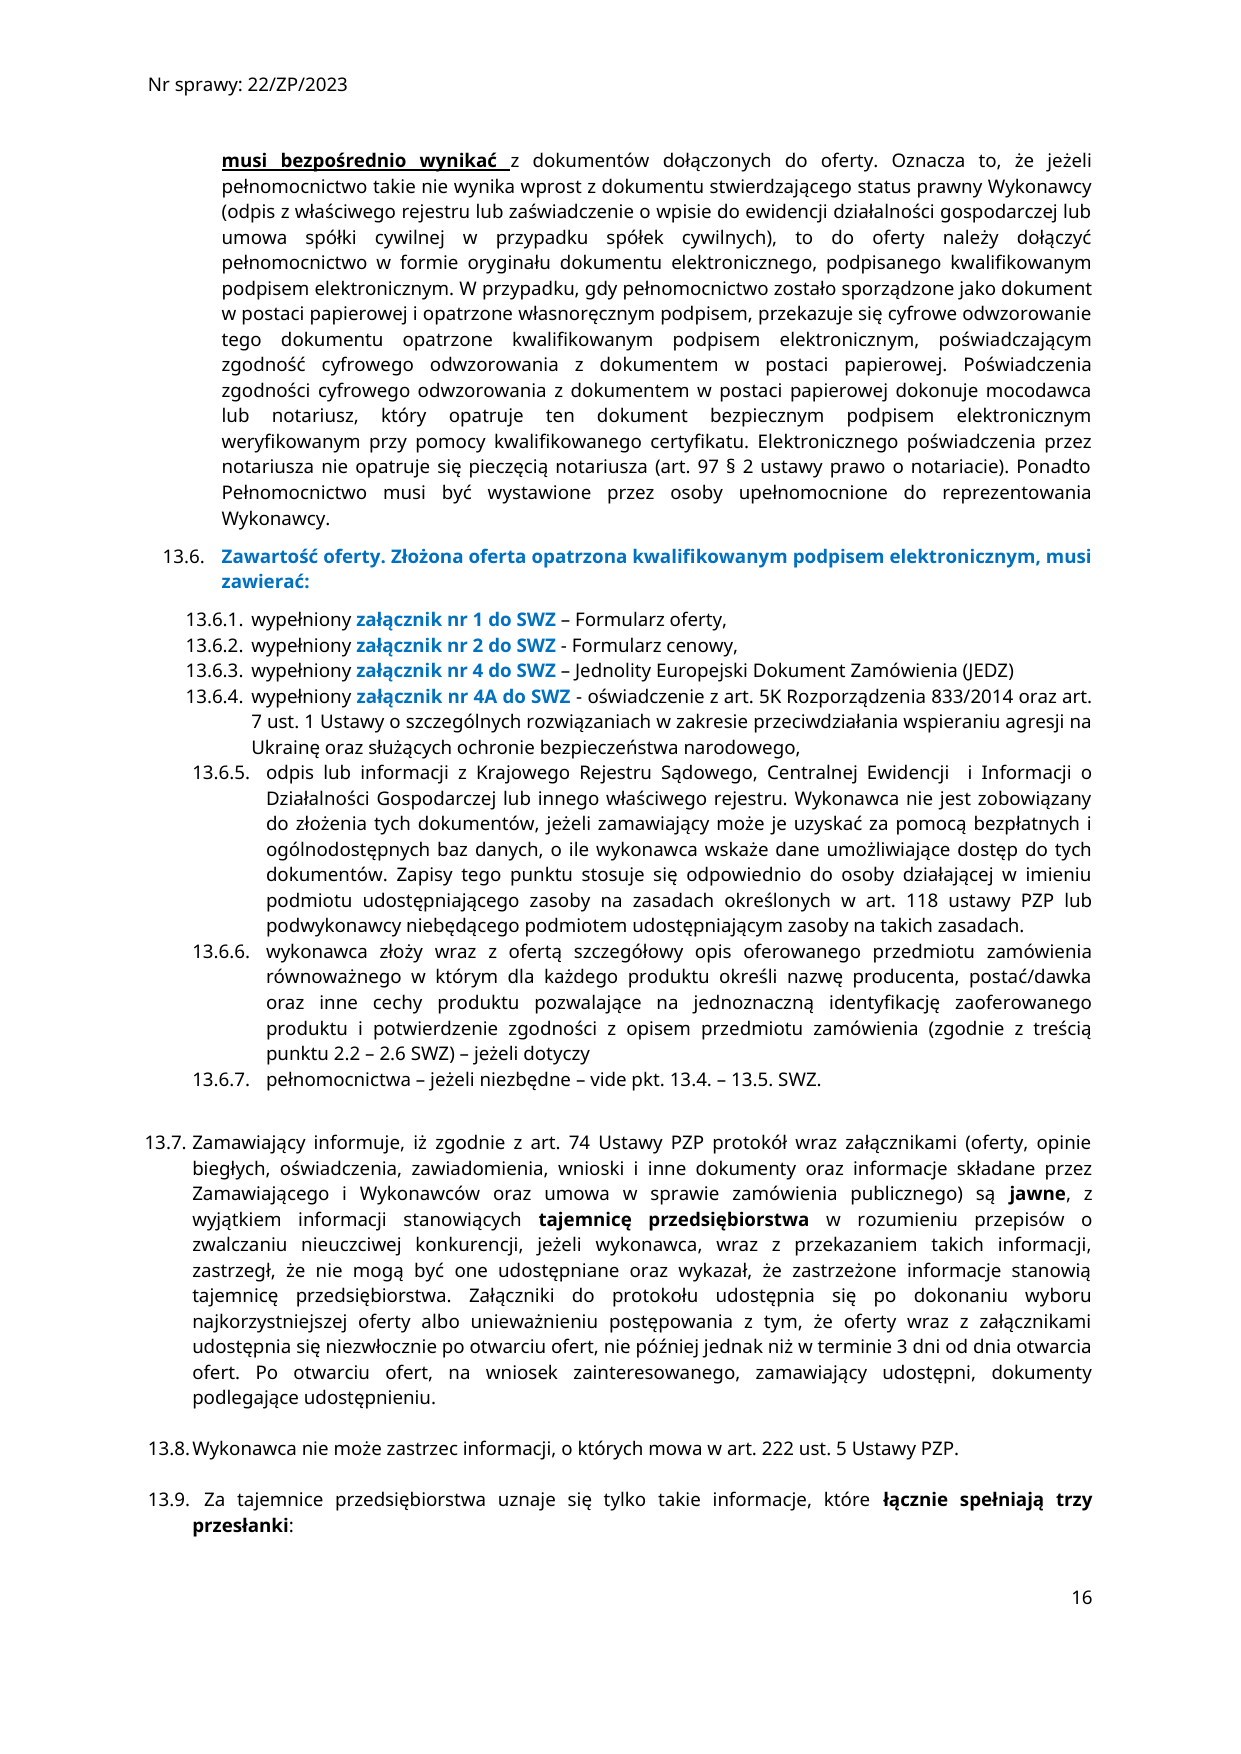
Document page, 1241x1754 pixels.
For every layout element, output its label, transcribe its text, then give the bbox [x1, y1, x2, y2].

list wypełniony załącznik nr 4A do SWZ - oświadczenie z art. 5K Rozporządzenia 833/2014 oraz art. 7 ust. 1 Ustawy o szczególnych rozwiązaniach w zakresie przeciwdziałania wspieraniu agresji na Ukrainę oraz służących ochronie bezpieczeństwa narodowego, [185, 683, 1093, 759]
list Wykonawca nie może zastrzec informacji, o których mowa w art. 222 ust. 5 Ustawy PZP. [148, 1436, 1093, 1461]
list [162, 148, 1093, 530]
list wypełniony załącznik nr 2 do SWZ - Formularz cenowy, [185, 632, 1093, 657]
list Zamawiający informuje, iż zgodnie z art. 74 Ustawy PZP protokół wraz załącznikami (oferty, opinie biegłych, oświadczenia, zawiadomienia, wnioski i inne dokumenty oraz informacje składane przez Zamawiającego i Wykonawców oraz umowa w sprawie zamówienia publicznego) są jawne, z wyjątkiem informacji stanowiących tajemnicę przedsiębiorstwa w rozumieniu przepisów o zwalczaniu nieuczciwej konkurencji, jeżeli wykonawca, wraz z przekazaniem takich informacji, zastrzegł, że nie mogą być one udostępniane oraz wykazał, że zastrzeżone informacje stanowią tajemnicę przedsiębiorstwa. Załączniki do protokołu udostępnia się po dokonaniu wyboru najkorzystniejszej oferty albo unieważnieniu postępowania z tym, że oferty wraz z załącznikami udostępnia się niezwłocznie po otwarciu ofert, nie później jednak niż w terminie 3 dni od dnia otwarcia ofert. Po otwarciu ofert, na wniosek zainteresowanego, zamawiający udostępni, dokumenty podlegające udostępnieniu. [144, 1129, 1093, 1410]
list Zawartość oferty. Złożona oferta opatrzona kwalifikowanym podpisem elektronicznym, musi zawierać: [162, 543, 1093, 594]
list wykonawca złoży wraz z ofertą szczegółowy opis oferowanego przedmiotu zamówienia równoważnego w którym dla każdego produktu określi nazwę producenta, postać/dawka oraz inne cechy produktu pozwalające na jednoznaczną identyfikację zaoferowanego produktu i potwierdzenie zgodności z opisem przedmiotu zamówienia (zgodnie z treścią punktu 2.2 – 2.6 SWZ) – jeżeli dotyczy [192, 938, 1093, 1066]
list odpis lub informacji z Krajowego Rejestru Sądowego, Centralnej Ewidencji i Informacji o Działalności Gospodarczej lub innego właściwego rejestru. Wykonawca nie jest zobowiązany do złożenia tych dokumentów, jeżeli zamawiający może je uzyskać za pomocą bezpłatnych i ogólnodostępnych baz danych, o ile wykonawca wskaże dane umożliwiające dostęp do tych dokumentów. Zapisy tego punktu stosuje się odpowiednio do osoby działającej w imieniu podmiotu udostępniającego zasoby na zasadach określonych w art. 118 ustawy PZP lub podwykonawcy niebędącego podmiotem udostępniającym zasoby na takich zasadach. [192, 759, 1093, 938]
list Za tajemnice przedsiębiorstwa uznaje się tylko takie informacje, które łącznie spełniają trzy przesłanki: [148, 1487, 1093, 1538]
list wypełniony załącznik nr 1 do SWZ – Formularz oferty, [185, 606, 1093, 632]
list pełnomocnictwa – jeżeli niezbędne – vide pkt. 13.4. – 13.5. SWZ. [192, 1066, 1093, 1091]
list wypełniony załącznik nr 4 do SWZ – Jednolity Europejski Dokument Zamówienia (JEDZ) [185, 657, 1093, 683]
